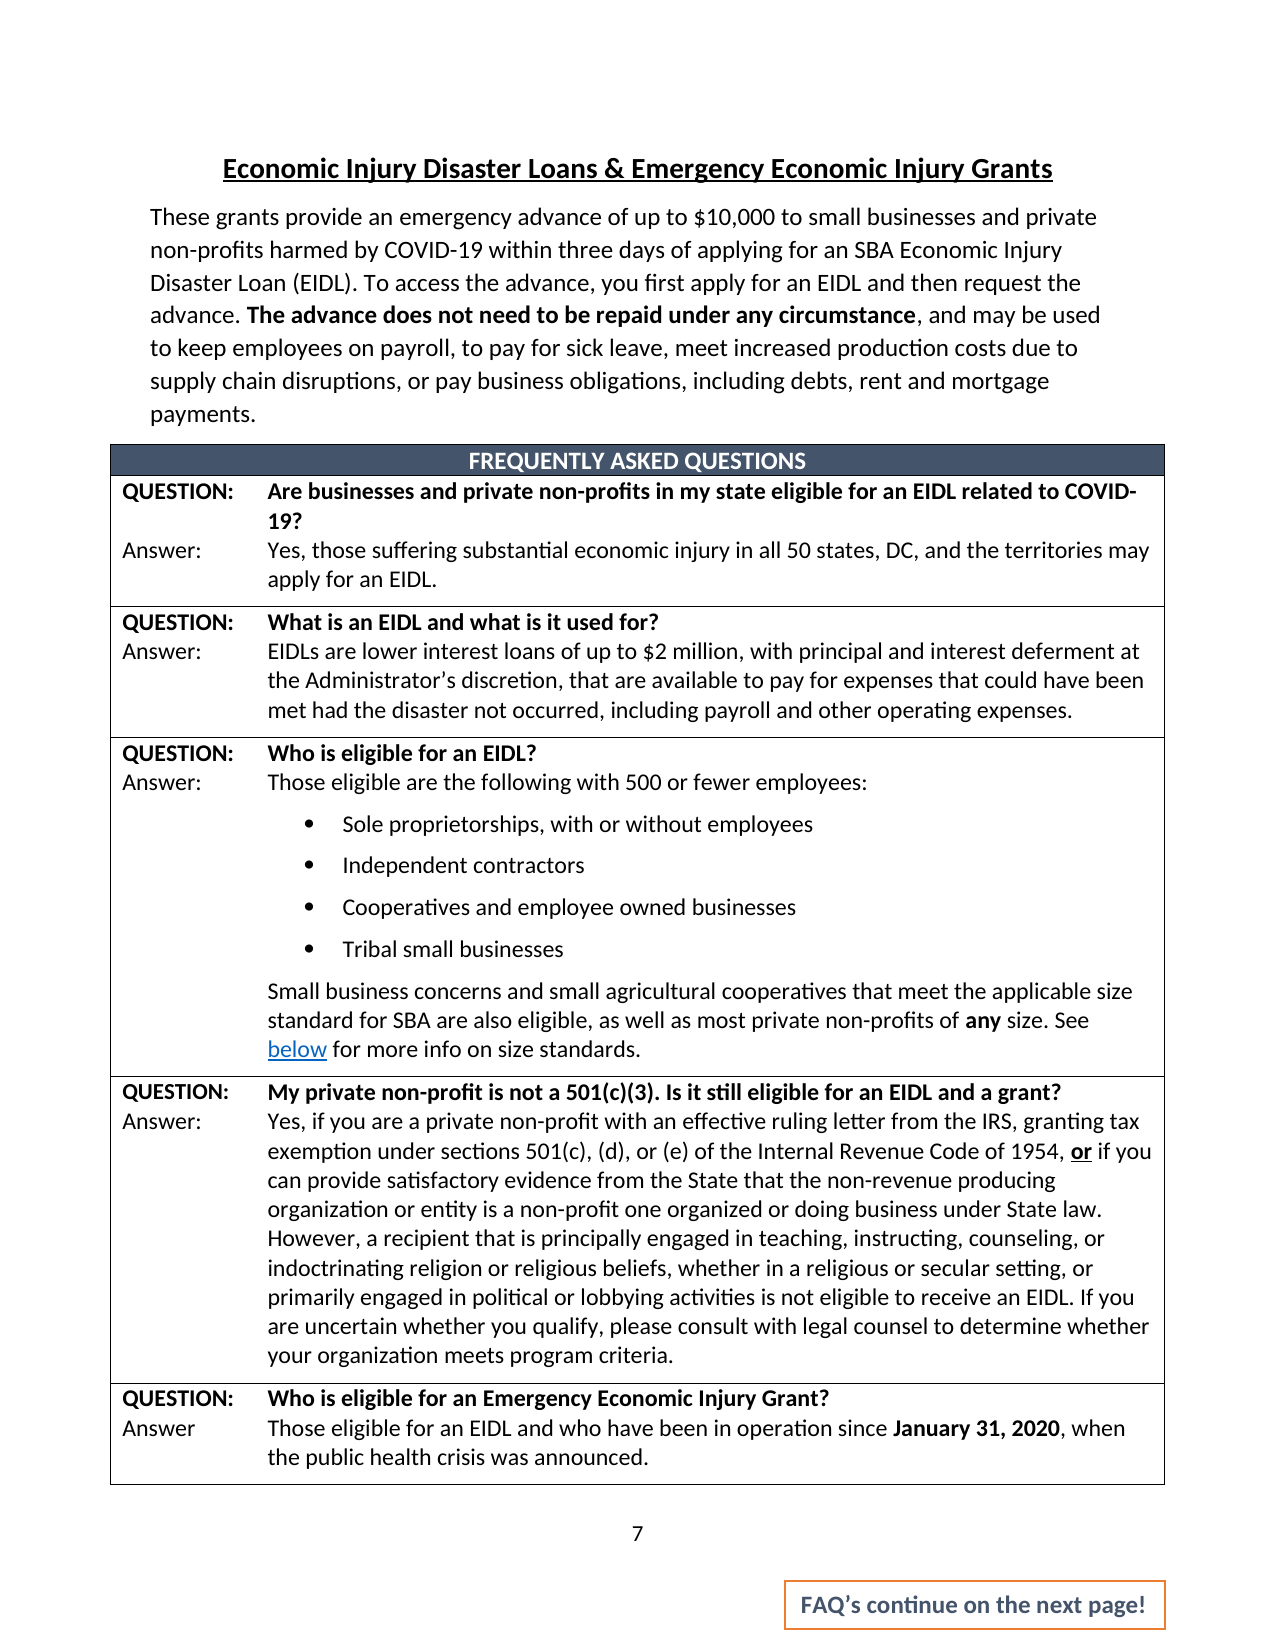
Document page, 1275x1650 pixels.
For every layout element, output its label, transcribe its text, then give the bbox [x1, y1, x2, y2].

table_cell QUESTION: [111, 476, 256, 535]
table_cell Answer: [111, 1106, 256, 1382]
table_cell QUESTION: [111, 1077, 256, 1106]
table_cell QUESTION: [111, 1384, 256, 1413]
table_cell QUESTION: [111, 607, 256, 636]
table_cell Answer: [111, 636, 256, 737]
table_cell Those eligible are the following with 500 or fewer employees: Sole proprietorships, with or without employees Independent contractors Cooperatives and employee owned businesses Tribal small businesses Small business concerns and small agricultural cooperatives that meet the applicable size standard for SBA are also eligible, as well as most private non-profits of any size. See below for more info on size standards. [256, 767, 1164, 1076]
table_cell EIDLs are lower interest loans of up to $2 million, with principal and interest deferment at the Administrator’s discretion, that are available to pay for expenses that could have been met had the disaster not occurred, including payroll and other operating expenses. [256, 636, 1164, 737]
table_cell Answer: [111, 535, 256, 606]
table_cell Yes, those suffering substantial economic injury in all 50 states, DC, and the territories may apply for an EIDL. [256, 535, 1164, 606]
text These grants provide an emergency advance of up to $10,000 to small businesses and private non-profits harmed by COVID-19 within three days of applying for an SBA Economic Injury Disaster Loan (EIDL). To access the advance, you first apply for an EIDL and then request the advance. The advance does not need to be repaid under any circumstance, and may be used to keep employees on payroll, to pay for sick leave, meet increased production costs due to supply chain disruptions, or pay business obligations, including debts, rent and mortgage payments. [150, 201, 1125, 429]
table_cell Who is eligible for an EIDL? [256, 738, 1164, 767]
table_header FREQUENTLY ASKED QUESTIONS [111, 445, 1164, 475]
table_cell Answer [111, 1413, 256, 1484]
table_cell Answer: [111, 767, 256, 1076]
table_cell My private non-profit is not a 501(c)(3). Is it still eligible for an EIDL and a grant? [256, 1077, 1164, 1106]
table_cell Are businesses and private non-profits in my state eligible for an EIDL related to COVID-19? [256, 476, 1164, 535]
table_cell QUESTION: [111, 738, 256, 767]
table_cell Those eligible for an EIDL and who have been in operation since January 31, 2020, when the public health crisis was announced. [256, 1413, 1164, 1484]
text Economic Injury Disaster Loans & Emergency Economic Injury Grants [150, 150, 1125, 186]
table_cell Yes, if you are a private non-profit with an effective ruling letter from the IRS, granting tax exemption under sections 501(c), (d), or (e) of the Internal Revenue Code of 1954, or if you can provide satisfactory evidence from the State that the non-revenue producing organization or entity is a non-profit one organized or doing business under State law. However, a recipient that is principally engaged in teaching, instructing, counseling, or indoctrinating religion or religious beliefs, whether in a religious or secular setting, or primarily engaged in political or lobbying activities is not eligible to receive an EIDL. If you are uncertain whether you qualify, please consult with legal counsel to determine whether your organization meets program criteria. [256, 1106, 1164, 1382]
table_cell Who is eligible for an Emergency Economic Injury Grant? [256, 1384, 1164, 1413]
table_cell What is an EIDL and what is it used for? [256, 607, 1164, 636]
